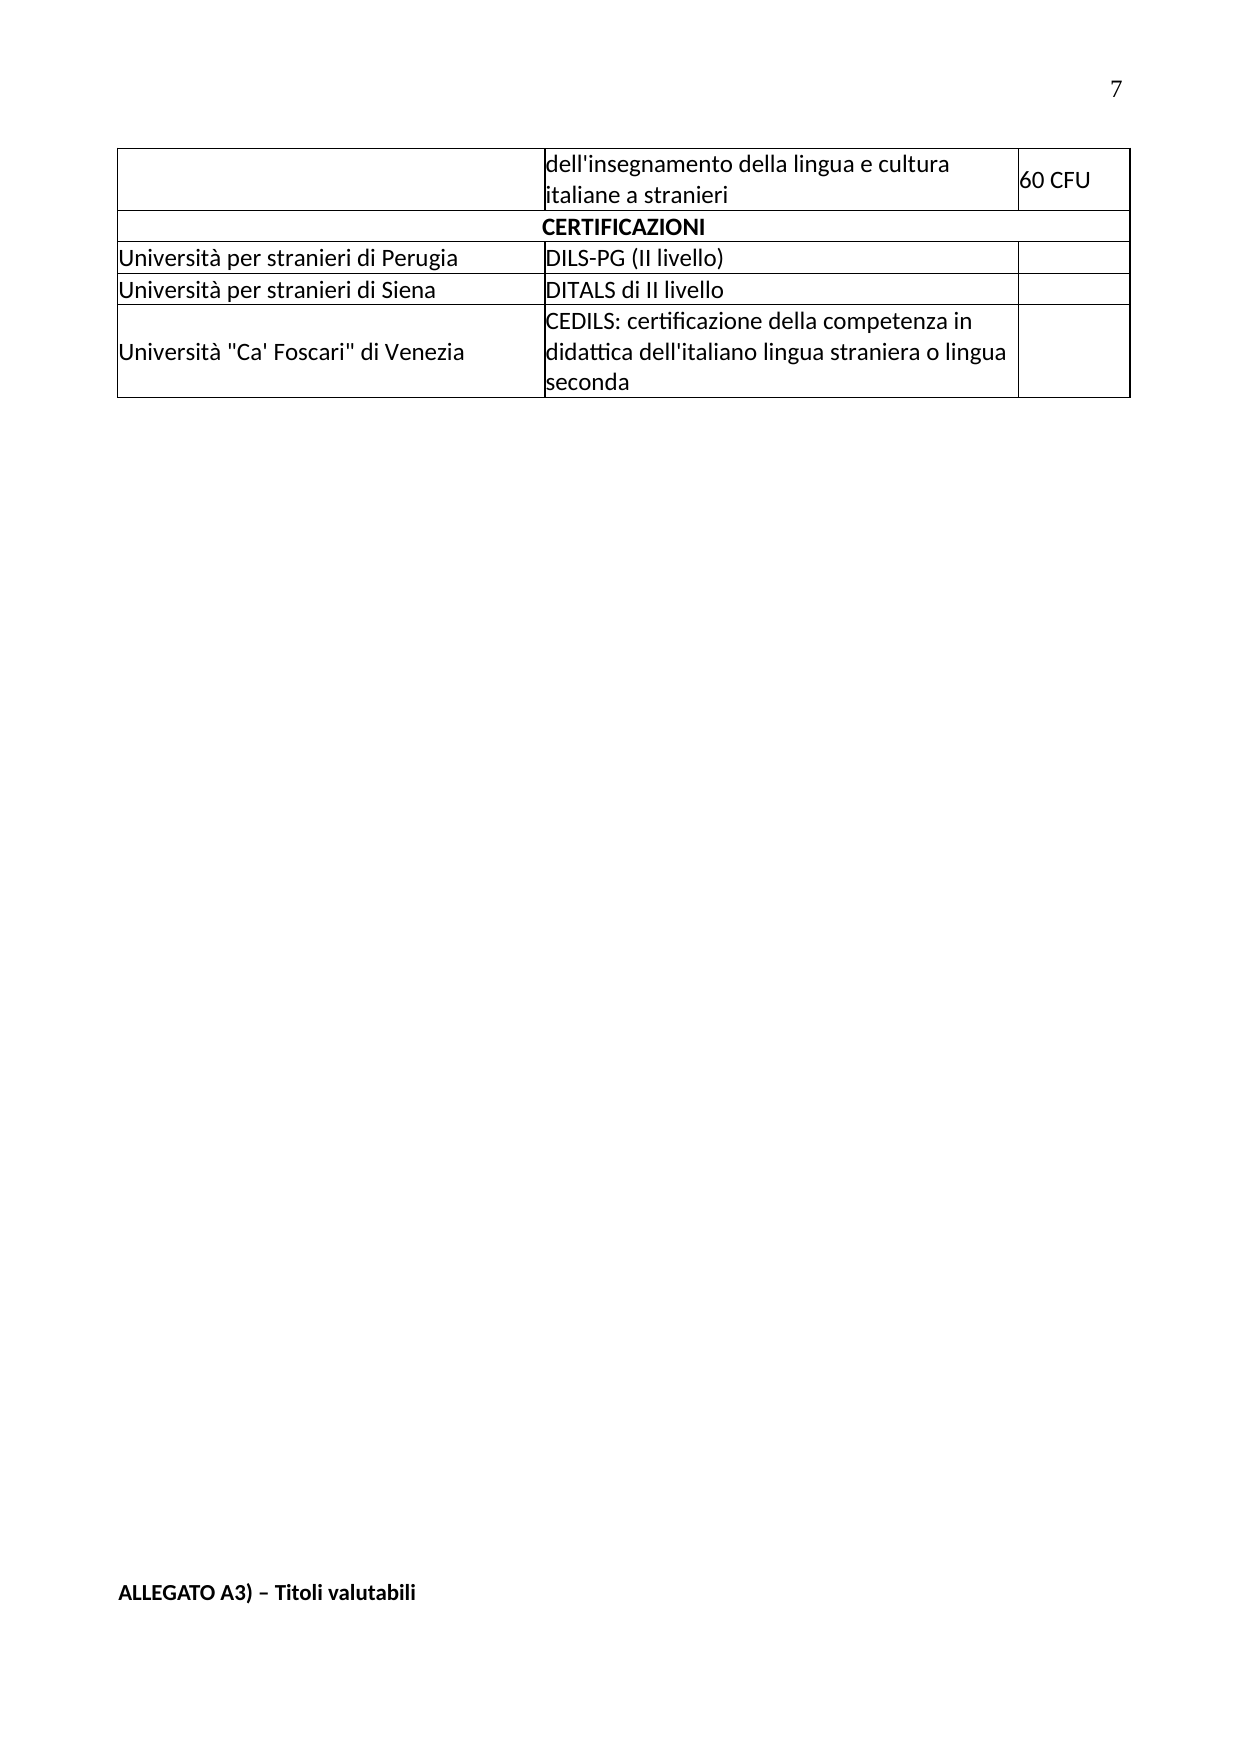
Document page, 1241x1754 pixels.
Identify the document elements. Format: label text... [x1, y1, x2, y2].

table_cell [1019, 274, 1129, 304]
table_cell [1019, 305, 1129, 397]
table_cell DITALS di II livello [546, 274, 1018, 304]
table_cell CERTIFICAZIONI [118, 211, 1129, 241]
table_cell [546, 149, 1018, 210]
table_cell 1 anno / 60 CFU [1019, 149, 1129, 210]
table_cell Università per stranieri di Perugia [118, 242, 544, 273]
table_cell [118, 149, 544, 210]
table_cell CEDILS: certificazione della competenza in didattica dell'italiano lingua straniera o lingua seconda [546, 305, 1018, 397]
text ALLEGATO A3) – Titoli valutabili [118, 1578, 1122, 1607]
table_cell Università "Ca' Foscari" di Venezia [118, 305, 544, 397]
table_cell Università per stranieri di Siena [118, 274, 544, 304]
table_cell DILS-PG (II livello) [546, 242, 1018, 273]
table_cell [1019, 242, 1129, 273]
